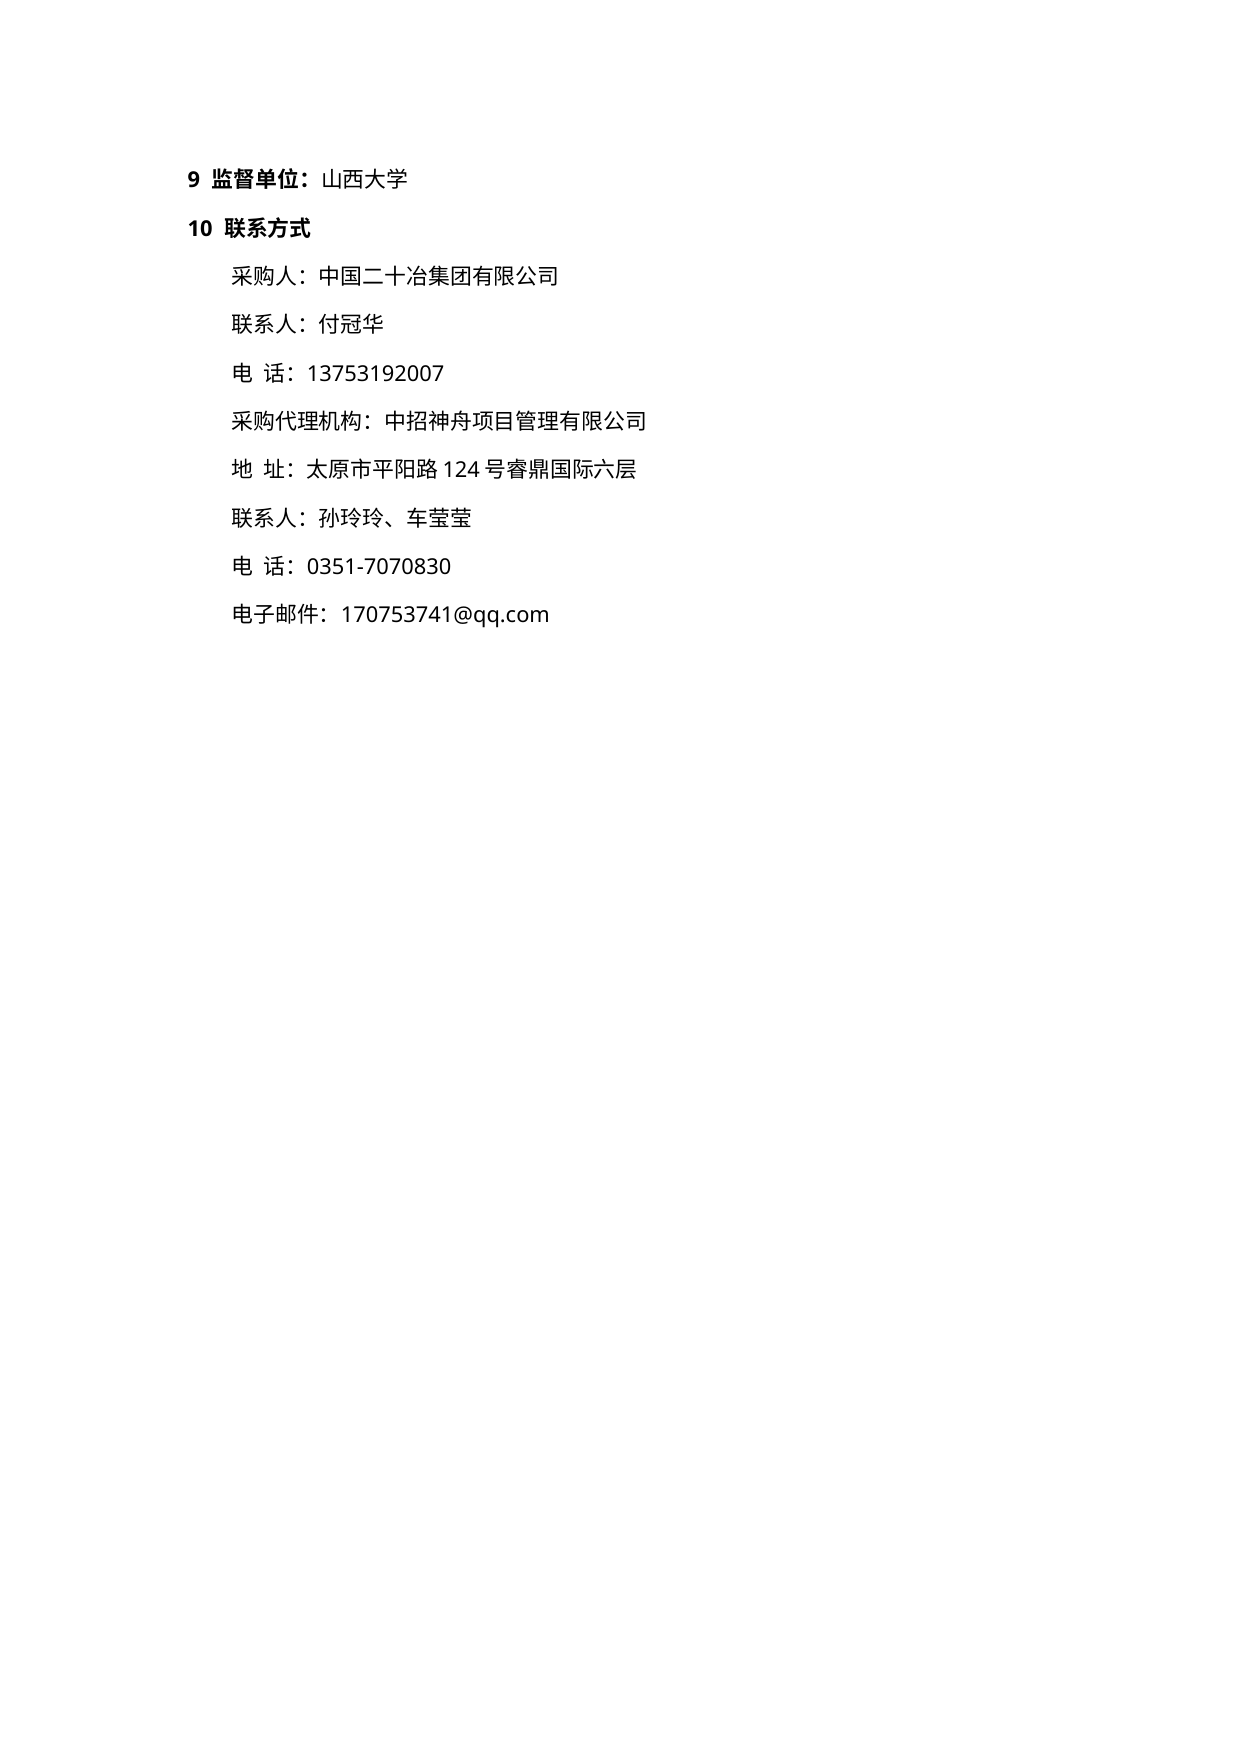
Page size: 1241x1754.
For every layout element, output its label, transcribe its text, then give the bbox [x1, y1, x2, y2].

text 9 监督单位：山西大学 [187, 162, 1053, 194]
text 采购人：中国二十冶集团有限公司 [187, 259, 1053, 291]
text 电 话：0351-7070830 [187, 549, 1053, 581]
text 联系人：付冠华 [187, 307, 1053, 339]
text 10 联系方式 [187, 210, 1053, 243]
text 采购代理机构：中招神舟项目管理有限公司 [187, 404, 1053, 436]
text 地 址：太原市平阳路124号睿鼎国际六层 [187, 452, 1053, 484]
text 电 话：13753192007 [187, 355, 1053, 388]
text 联系人：孙玲玲、车莹莹 [187, 500, 1053, 533]
text 电子邮件：170753741@qq.com [187, 597, 1053, 629]
